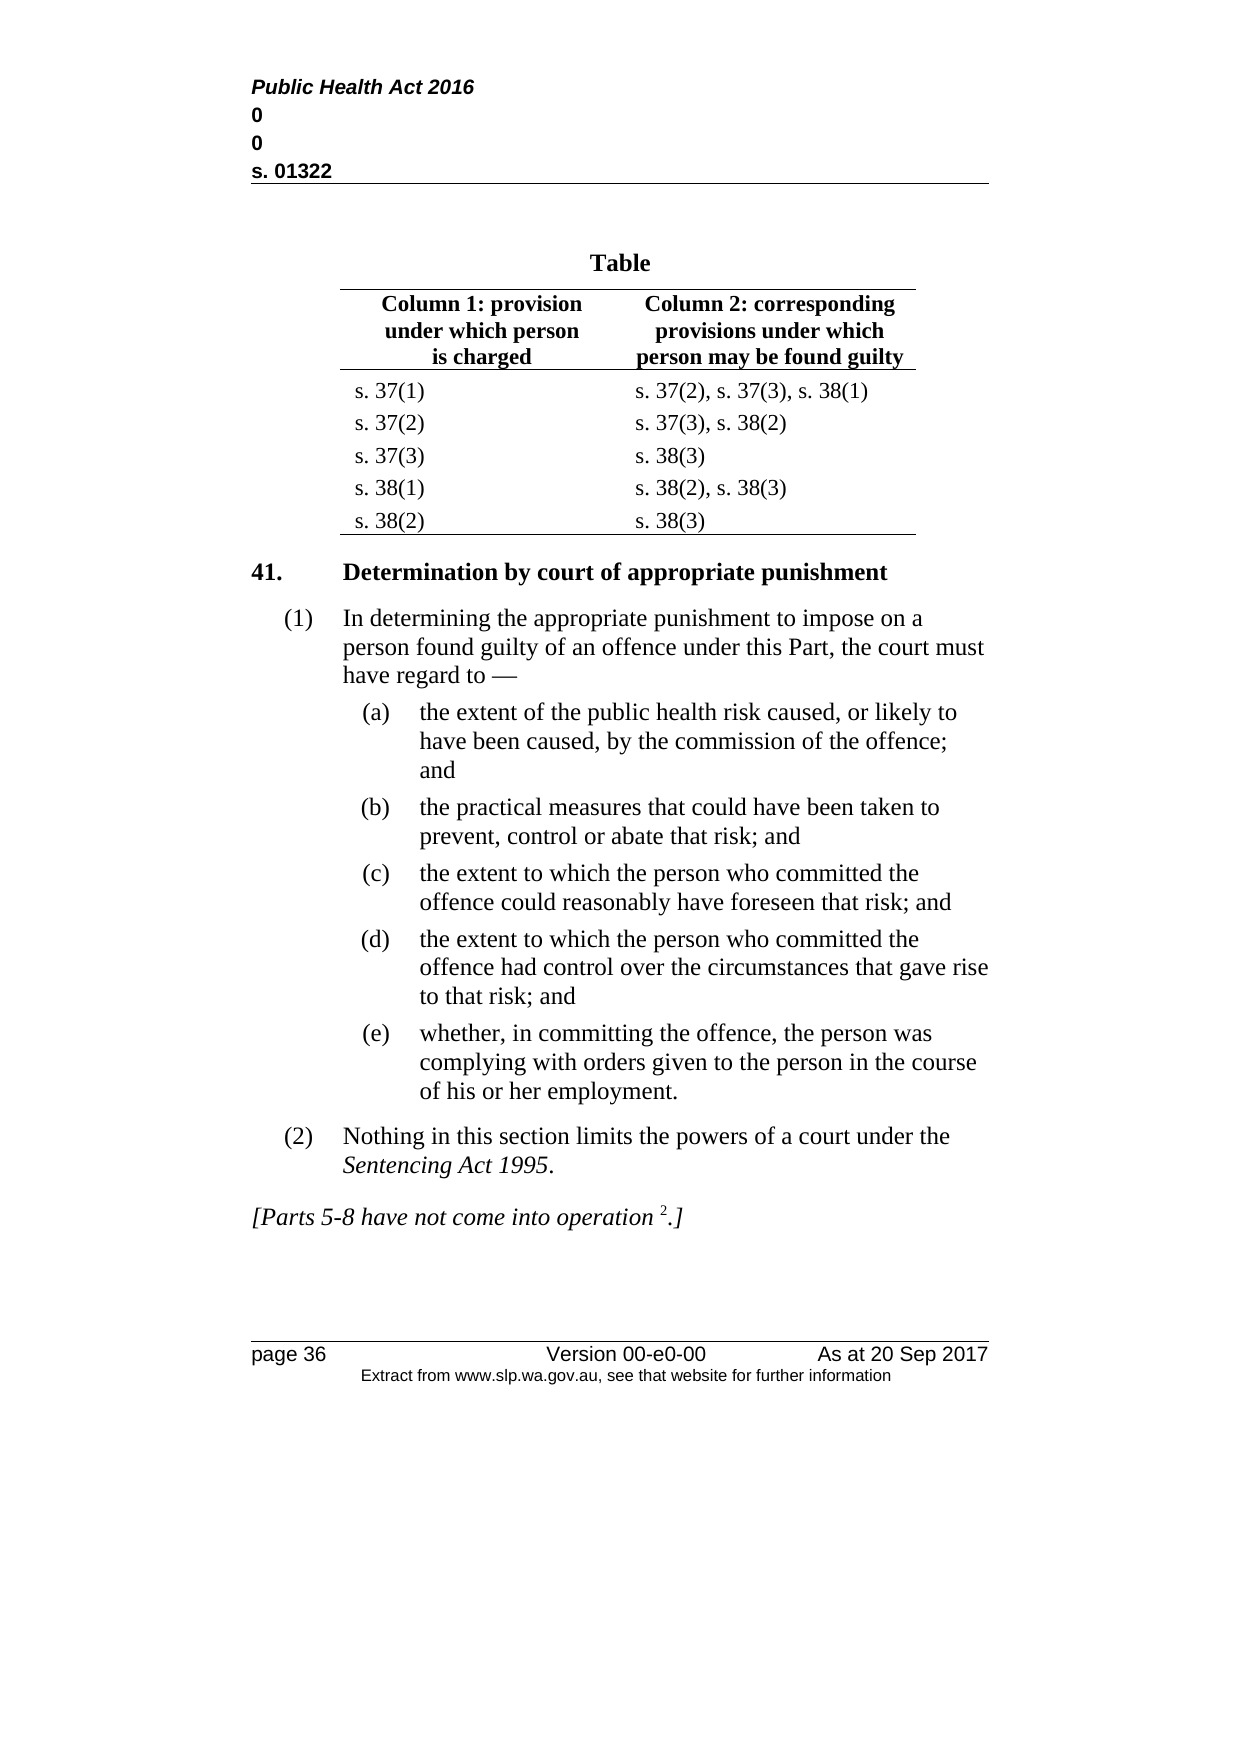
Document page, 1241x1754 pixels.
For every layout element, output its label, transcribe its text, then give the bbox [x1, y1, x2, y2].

text (b) the practical measures that could have been taken to prevent, control or abate that risk; and [251, 792, 989, 849]
text (c) the extent to which the person who committed the offence could reasonably have foreseen that risk; and [251, 858, 989, 915]
subtitle Table [251, 248, 989, 277]
text (2) Nothing in this section limits the powers of a court under the Sentencing Act 1995. [251, 1121, 989, 1179]
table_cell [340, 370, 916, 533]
subtitle 41. Determination by court of appropriate punishment [251, 557, 989, 586]
text (d) the extent to which the person who committed the offence had control over the circumstances that gave rise to that risk; and [251, 924, 989, 1010]
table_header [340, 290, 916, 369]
text (e) whether, in committing the offence, the person was complying with orders given to the person in the course of his or her employment. [251, 1018, 989, 1104]
text (a) the extent of the public health risk caused, or likely to have been caused, by the commission of the offence; and [251, 697, 989, 784]
text (1) In determining the appropriate punishment to impose on a person found guilty of an offence under this Part, the court must have regard to — [251, 603, 989, 689]
text [Parts 5-8 have not come into operation 2.] [251, 1202, 989, 1230]
